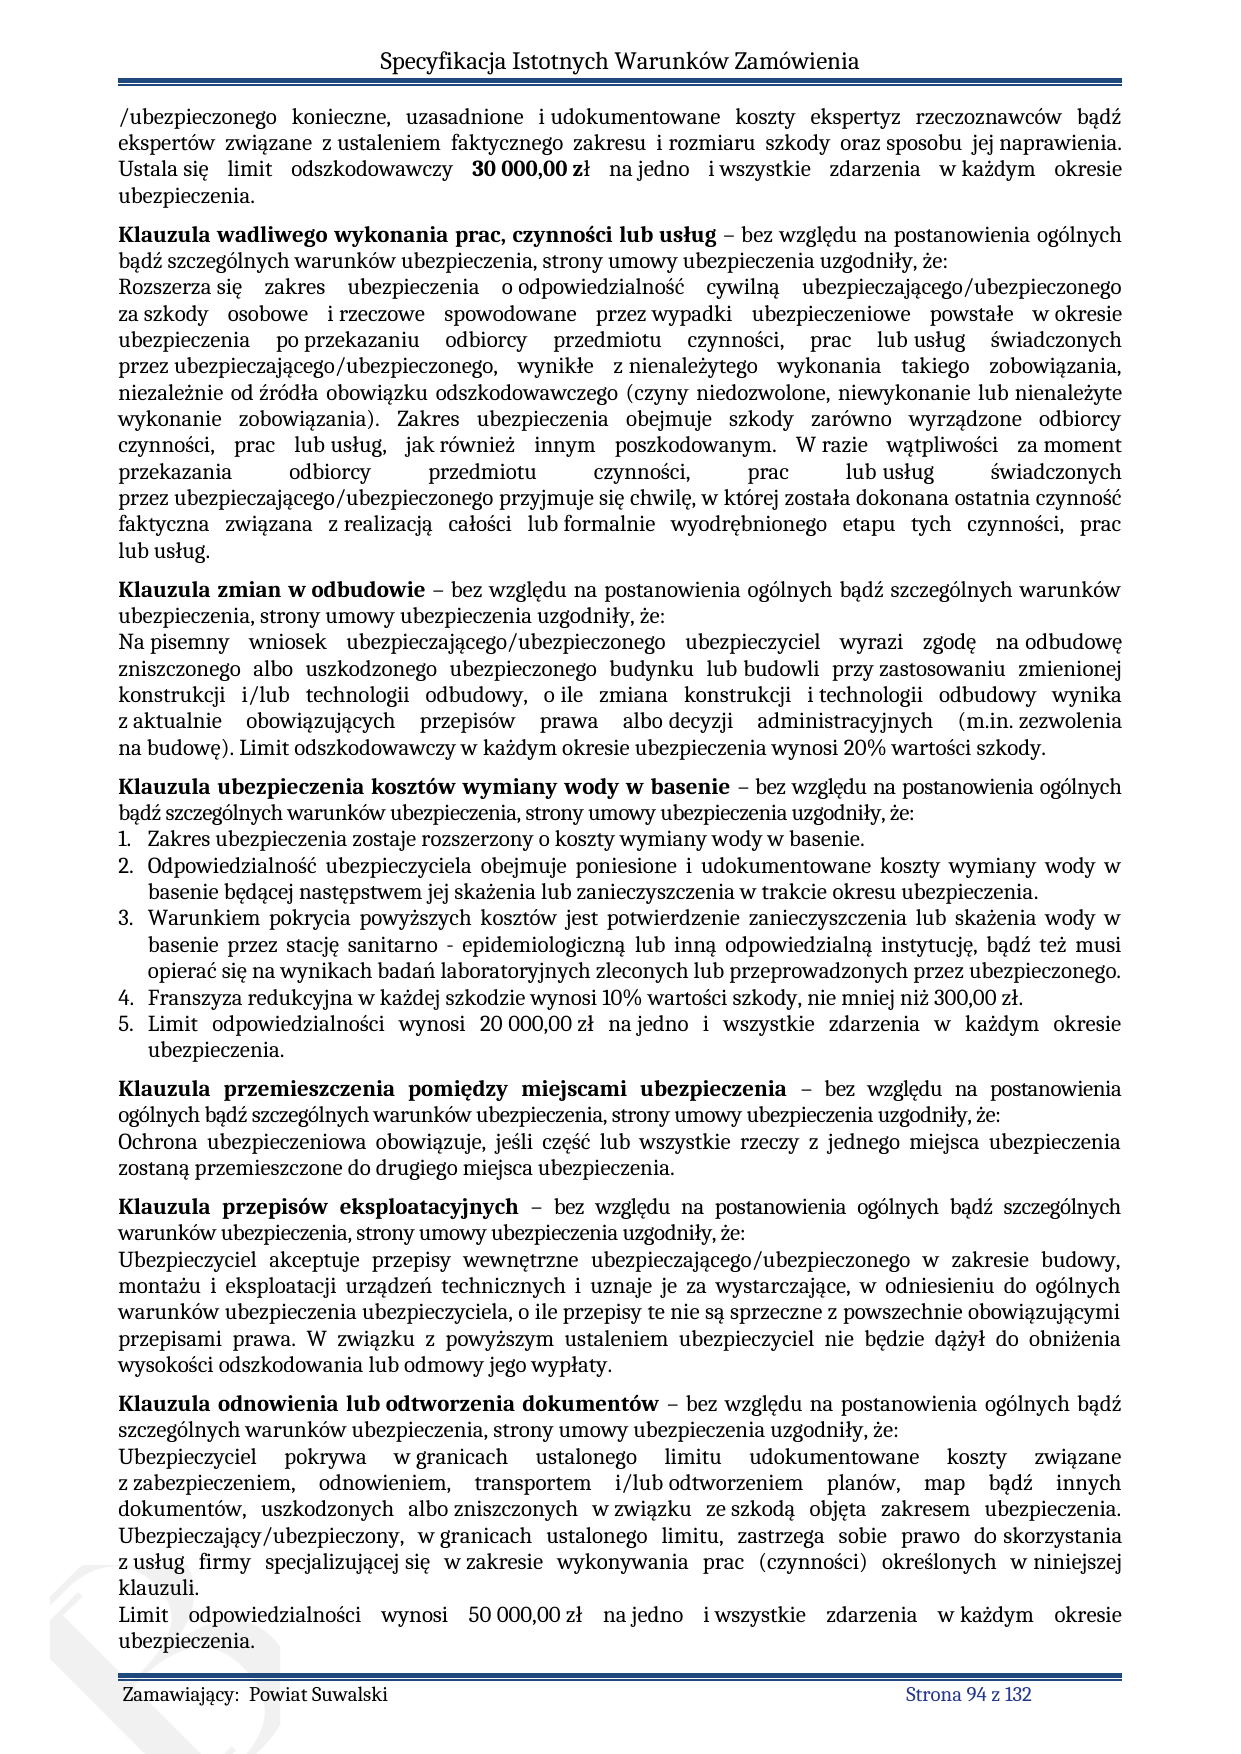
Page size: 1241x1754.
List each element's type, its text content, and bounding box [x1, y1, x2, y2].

text Ubezpieczyciel pokrywa w granicach ustalonego limitu udokumentowane koszty związane z zabezpieczeniem, odnowieniem, transportem i/lub odtworzeniem planów, map bądź innych dokumentów, uszkodzonych albo zniszczonych w związku ze szkodą objęta zakresem ubezpieczenia. Ubezpieczający/ubezpieczony, w granicach ustalonego limitu, zastrzega sobie prawo do skorzystania z usług firmy specjalizującej się w zakresie wykonywania prac (czynności) określonych w niniejszej klauzuli. [118, 1443, 1122, 1602]
text Klauzula zmian w odbudowie – bez względu na postanowienia ogólnych bądź szczególnych warunków ubezpieczenia, strony umowy ubezpieczenia uzgodniły, że: [118, 576, 1122, 629]
text Limit odpowiedzialności wynosi 50 000,00 zł na jedno i wszystkie zdarzenia w każdym okresie ubezpieczenia. [118, 1602, 1122, 1654]
list Franszyza redukcyjna w każdej szkodzie wynosi 10% wartości szkody, nie mniej niż 300,00 zł. [118, 984, 1122, 1011]
list Warunkiem pokrycia powyższych kosztów jest potwierdzenie zanieczyszczenia lub skażenia wody w basenie przez stację sanitarno - epidemiologiczną lub inną odpowiedzialną instytucję, bądź też musi opierać się na wynikach badań laboratoryjnych zleconych lub przeprowadzonych przez ubezpieczonego. [118, 905, 1122, 984]
text Rozszerza się zakres ubezpieczenia o odpowiedzialność cywilną ubezpieczającego/ubezpieczonego za szkody osobowe i rzeczowe spowodowane przez wypadki ubezpieczeniowe powstałe w okresie ubezpieczenia po przekazaniu odbiorcy przedmiotu czynności, prac lub usług świadczonych przez ubezpieczającego/ubezpieczonego, wynikłe z nienależytego wykonania takiego zobowiązania, niezależnie od źródła obowiązku odszkodowawczego (czyny niedozwolone, niewykonanie lub nienależyte wykonanie zobowiązania). Zakres ubezpieczenia obejmuje szkody zarówno wyrządzone odbiorcy czynności, prac lub usług, jak również innym poszkodowanym. W razie wątpliwości za moment przekazania odbiorcy przedmiotu czynności, prac lub usług świadczonych przez ubezpieczającego/ubezpieczonego przyjmuje się chwilę, w której została dokonana ostatnia czynność faktyczna związana z realizacją całości lub formalnie wyodrębnionego etapu tych czynności, prac lub usług. [118, 274, 1122, 564]
text Klauzula odnowienia lub odtworzenia dokumentów – bez względu na postanowienia ogólnych bądź szczególnych warunków ubezpieczenia, strony umowy ubezpieczenia uzgodniły, że: [118, 1391, 1122, 1443]
list Odpowiedzialność ubezpieczyciela obejmuje poniesione i udokumentowane koszty wymiany wody w basenie będącej następstwem jej skażenia lub zanieczyszczenia w trakcie okresu ubezpieczenia. [118, 852, 1122, 905]
text Na pisemny wniosek ubezpieczającego/ubezpieczonego ubezpieczyciel wyrazi zgodę na odbudowę zniszczonego albo uszkodzonego ubezpieczonego budynku lub budowli przy zastosowaniu zmienionej konstrukcji i/lub technologii odbudowy, o ile zmiana konstrukcji i technologii odbudowy wynika z aktualnie obowiązujących przepisów prawa albo decyzji administracyjnych (m.in. zezwolenia na budowę). Limit odszkodowawczy w każdym okresie ubezpieczenia wynosi 20% wartości szkody. [118, 629, 1122, 761]
text Klauzula ubezpieczenia kosztów wymiany wody w basenie – bez względu na postanowienia ogólnych bądź szczególnych warunków ubezpieczenia, strony umowy ubezpieczenia uzgodniły, że: [118, 773, 1122, 826]
picture [50, 1565, 281, 1754]
text Klauzula przepisów eksploatacyjnych – bez względu na postanowienia ogólnych bądź szczególnych warunków ubezpieczenia, strony umowy ubezpieczenia uzgodniły, że: [118, 1194, 1122, 1246]
text Ubezpieczyciel akceptuje przepisy wewnętrzne ubezpieczającego/ubezpieczonego w zakresie budowy, montażu i eksploatacji urządzeń technicznych i uznaje je za wystarczające, w odniesieniu do ogólnych warunków ubezpieczenia ubezpieczyciela, o ile przepisy te nie są sprzeczne z powszechnie obowiązującymi przepisami prawa. W związku z powyższym ustaleniem ubezpieczyciel nie będzie dążył do obniżenia wysokości odszkodowania lub odmowy jego wypłaty. [118, 1246, 1122, 1378]
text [118, 103, 1122, 209]
list Limit odpowiedzialności wynosi 20 000,00 zł na jedno i wszystkie zdarzenia w każdym okresie ubezpieczenia. [118, 1011, 1122, 1063]
list Zakres ubezpieczenia zostaje rozszerzony o koszty wymiany wody w basenie. [118, 826, 1122, 852]
text Klauzula wadliwego wykonania prac, czynności lub usług – bez względu na postanowienia ogólnych bądź szczególnych warunków ubezpieczenia, strony umowy ubezpieczenia uzgodniły, że: [118, 221, 1122, 274]
text Ochrona ubezpieczeniowa obowiązuje, jeśli część lub wszystkie rzeczy z jednego miejsca ubezpieczenia zostaną przemieszczone do drugiego miejsca ubezpieczenia. [118, 1128, 1122, 1181]
text Klauzula przemieszczenia pomiędzy miejscami ubezpieczenia – bez względu na postanowienia ogólnych bądź szczególnych warunków ubezpieczenia, strony umowy ubezpieczenia uzgodniły, że: [118, 1076, 1122, 1128]
